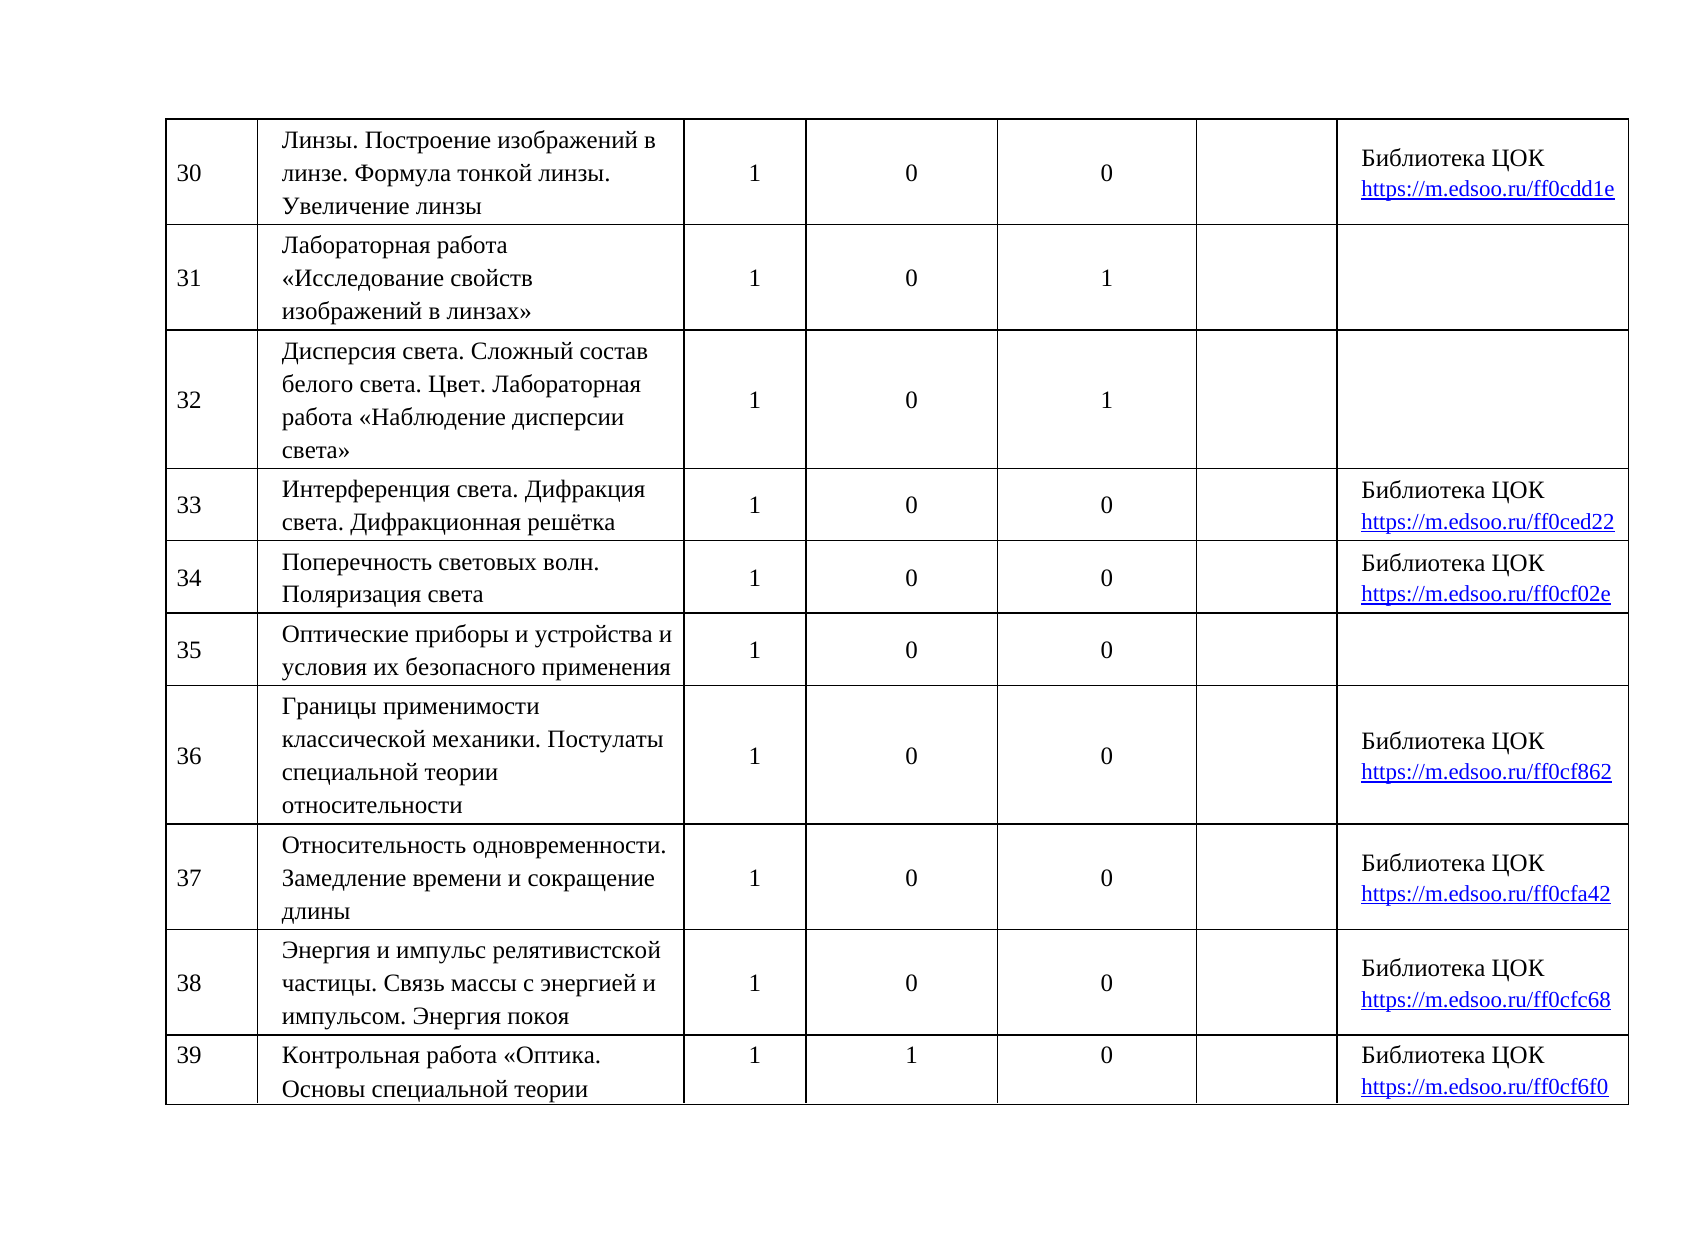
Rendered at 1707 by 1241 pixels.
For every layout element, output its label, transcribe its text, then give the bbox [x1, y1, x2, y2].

table_cell 0 [807, 331, 997, 467]
table_cell 1 [685, 331, 805, 467]
table_cell [1197, 331, 1336, 467]
table_cell [1197, 825, 1336, 928]
table_cell 1 [685, 541, 805, 612]
table_cell [1197, 469, 1336, 540]
table_cell Границы применимости классической механики. Постулаты специальной теории относительности [258, 686, 683, 823]
table_cell Лабораторная работа «Исследование свойств изображений в линзах» [258, 225, 683, 329]
table_cell 0 [807, 686, 997, 823]
table_cell 0 [807, 225, 997, 329]
table_cell 0 [998, 614, 1196, 684]
table_cell [1197, 225, 1336, 329]
table_cell Оптические приборы и устройства и условия их безопасного применения [258, 614, 683, 684]
table_cell Поперечность световых волн. Поляризация света [258, 541, 683, 612]
table_cell 32 [167, 331, 257, 467]
table_cell 1 [685, 225, 805, 329]
table_cell Библиотека ЦОК https://m.edsoo.ru/ff0cdd1e [1338, 120, 1628, 223]
table_cell 0 [807, 614, 997, 684]
table_cell Относительность одновременности. Замедление времени и сокращение длины [258, 825, 683, 928]
table_cell 33 [167, 469, 257, 540]
table_cell 37 [167, 825, 257, 928]
table_cell 0 [807, 930, 997, 1034]
table_cell [1197, 686, 1336, 823]
table_cell [1197, 1036, 1336, 1103]
table_cell 1 [685, 1036, 805, 1103]
table_cell 0 [998, 930, 1196, 1034]
table_cell 0 [807, 825, 997, 928]
table_cell Библиотека ЦОК https://m.edsoo.ru/ff0cf02e [1338, 541, 1628, 612]
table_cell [258, 1036, 683, 1103]
table_cell [1338, 614, 1628, 684]
table_cell 0 [998, 120, 1196, 223]
table_cell 0 [998, 541, 1196, 612]
table_cell [1338, 331, 1628, 467]
table_cell 0 [998, 825, 1196, 928]
table_cell 0 [998, 469, 1196, 540]
table_cell Энергия и импульс релятивистской частицы. Связь массы с энергией и импульсом. Энергия покоя [258, 930, 683, 1034]
table_cell 38 [167, 930, 257, 1034]
table_cell Линзы. Построение изображений в линзе. Формула тонкой линзы. Увеличение линзы [258, 120, 683, 223]
table_cell Библиотека ЦОК https://m.edsoo.ru/ff0cfc68 [1338, 930, 1628, 1034]
table_cell 34 [167, 541, 257, 612]
table_cell 36 [167, 686, 257, 823]
table_cell 1 [685, 614, 805, 684]
table_cell Дисперсия света. Сложный состав белого света. Цвет. Лабораторная работа «Наблюдение дисперсии света» [258, 331, 683, 467]
table_cell Интерференция света. Дифракция света. Дифракционная решётка [258, 469, 683, 540]
table_cell 1 [685, 120, 805, 223]
table_cell [1197, 930, 1336, 1034]
table_cell 1 [998, 225, 1196, 329]
table_cell 0 [998, 686, 1196, 823]
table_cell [1338, 1036, 1628, 1103]
table_cell Библиотека ЦОК https://m.edsoo.ru/ff0ced22 [1338, 469, 1628, 540]
table_cell 1 [685, 930, 805, 1034]
table_cell 1 [685, 686, 805, 823]
table_cell 30 [167, 120, 257, 223]
table_cell 1 [685, 825, 805, 928]
table_cell 0 [998, 1036, 1196, 1103]
table_cell 0 [807, 469, 997, 540]
table_cell 0 [807, 120, 997, 223]
table_cell 39 [167, 1036, 257, 1103]
table_cell 1 [685, 469, 805, 540]
table_cell 1 [998, 331, 1196, 467]
table_cell [1338, 225, 1628, 329]
table_cell [1197, 120, 1336, 223]
table_cell 1 [807, 1036, 997, 1103]
table_cell Библиотека ЦОК https://m.edsoo.ru/ff0cf862 [1338, 686, 1628, 823]
table_cell Библиотека ЦОК https://m.edsoo.ru/ff0cfa42 [1338, 825, 1628, 928]
table_cell 0 [807, 541, 997, 612]
table_cell [1197, 541, 1336, 612]
table_cell [1197, 614, 1336, 684]
table_cell 35 [167, 614, 257, 684]
table_cell 31 [167, 225, 257, 329]
